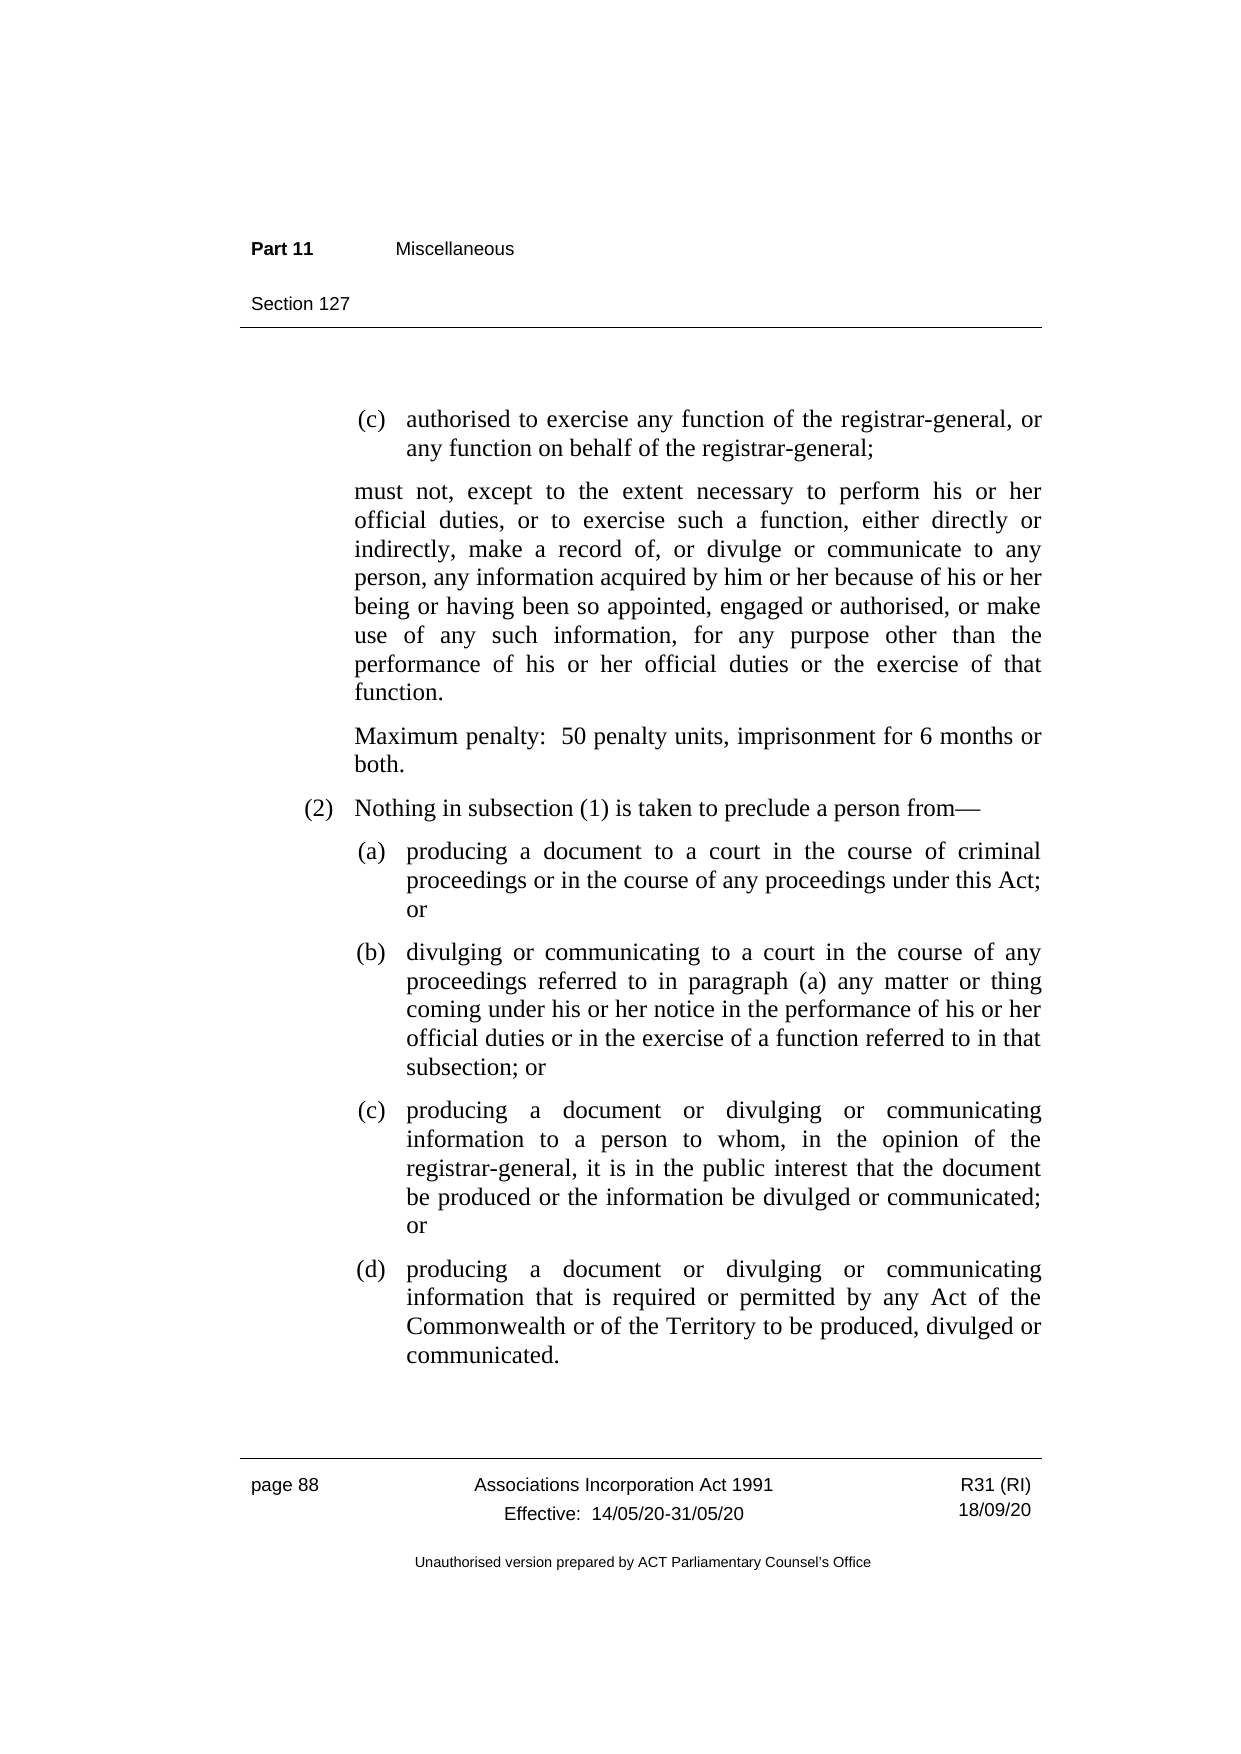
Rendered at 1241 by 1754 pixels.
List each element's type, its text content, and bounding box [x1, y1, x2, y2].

text (c) authorised to exercise any function of the registrar-general, or any function on behalf of the registrar-general; [239, 404, 1042, 462]
text (d) producing a document or divulging or communicating information that is required or permitted by any Act of the Commonwealth or of the Territory to be produced, divulged or communicated. [239, 1254, 1042, 1369]
text (a) producing a document to a court in the course of criminal proceedings or in the course of any proceedings under this Act; or [239, 836, 1042, 922]
text (2) Nothing in subsection (1) is taken to preclude a person from— [239, 793, 1042, 822]
text must not, except to the extent necessary to perform his or her official duties, or to exercise such a function, either directly or indirectly, make a record of, or divulge or communicate to any person, any information acquired by him or her because of his or her being or having been so appointed, engaged or authorised, or make use of any such information, for any purpose other than the performance of his or her official duties or the exercise of that function. [354, 476, 1042, 706]
text (c) producing a document or divulging or communicating information to a person to whom, in the opinion of the registrar-general, it is in the public interest that the document be produced or the information be divulged or communicated; or [239, 1095, 1042, 1239]
text Maximum penalty: 50 penalty units, imprisonment for 6 months or both. [354, 721, 1042, 778]
text (b) divulging or communicating to a court in the course of any proceedings referred to in paragraph (a) any matter or thing coming under his or her notice in the performance of his or her official duties or in the exercise of a function referred to in that subsection; or [239, 937, 1042, 1081]
